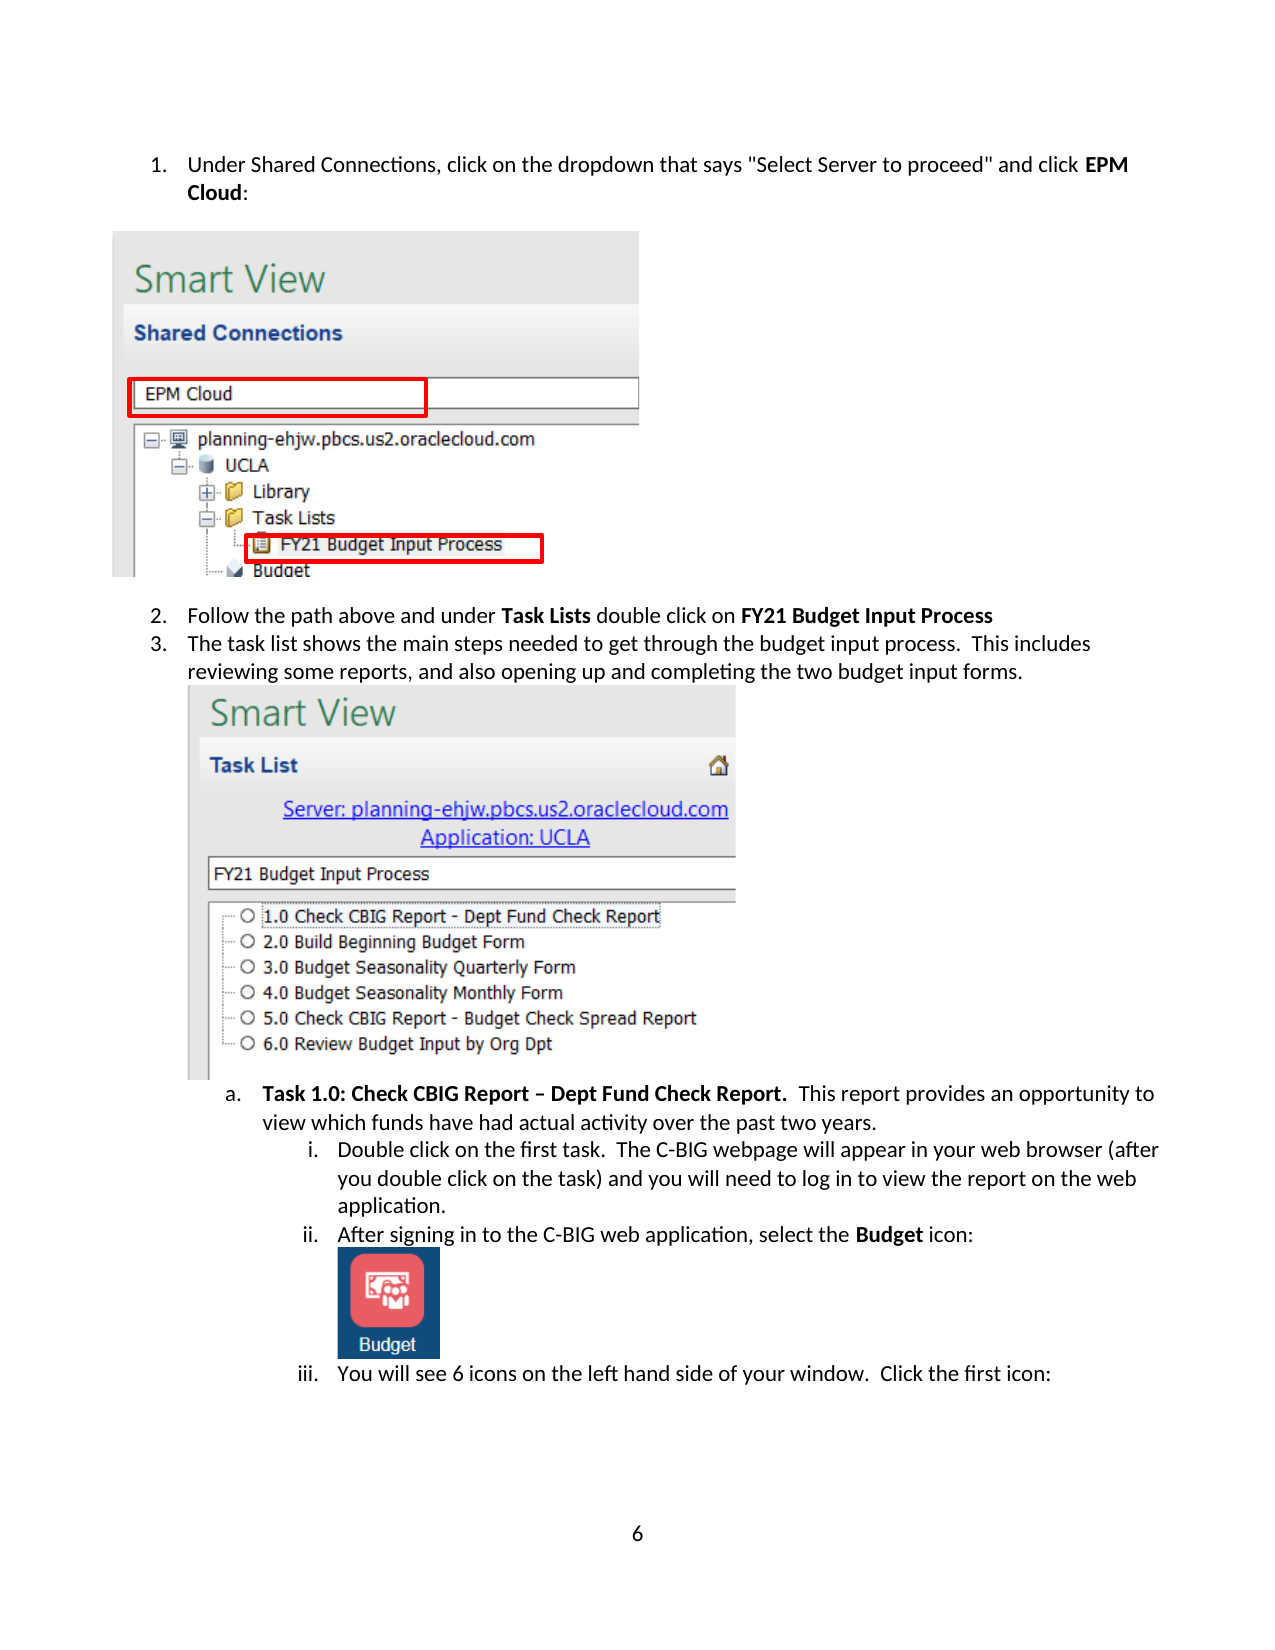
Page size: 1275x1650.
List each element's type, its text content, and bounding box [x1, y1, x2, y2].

text Follow the path above and under Task Lists double click on FY21 Budget Input Process [150, 601, 1162, 629]
picture [112, 231, 640, 577]
list Double click on the first task. The C-BIG webpage will appear in your web browser (after you double click on the task) and you will need to log in to view the report on the web application. [319, 1136, 1162, 1220]
picture [187, 685, 736, 1080]
picture [337, 1247, 440, 1359]
list Task 1.0: Check CBIG Report – Dept Fund Check Report. This report provides an opportunity to view which funds have had actual activity over the past two years. [225, 1079, 1162, 1136]
list After signing in to the C-BIG web application, select the Budget icon: [319, 1220, 1162, 1248]
list Under Shared Connections, click on the dropdown that says "Select Server to proceed" and click EPM Cloud: [150, 150, 1162, 206]
text The task list shows the main steps needed to get through the budget input process. This includes reviewing some reports, and also opening up and completing the two budget input forms. [150, 629, 1162, 685]
list You will see 6 icons on the left hand side of your window. Click the first icon: [319, 1359, 1162, 1387]
